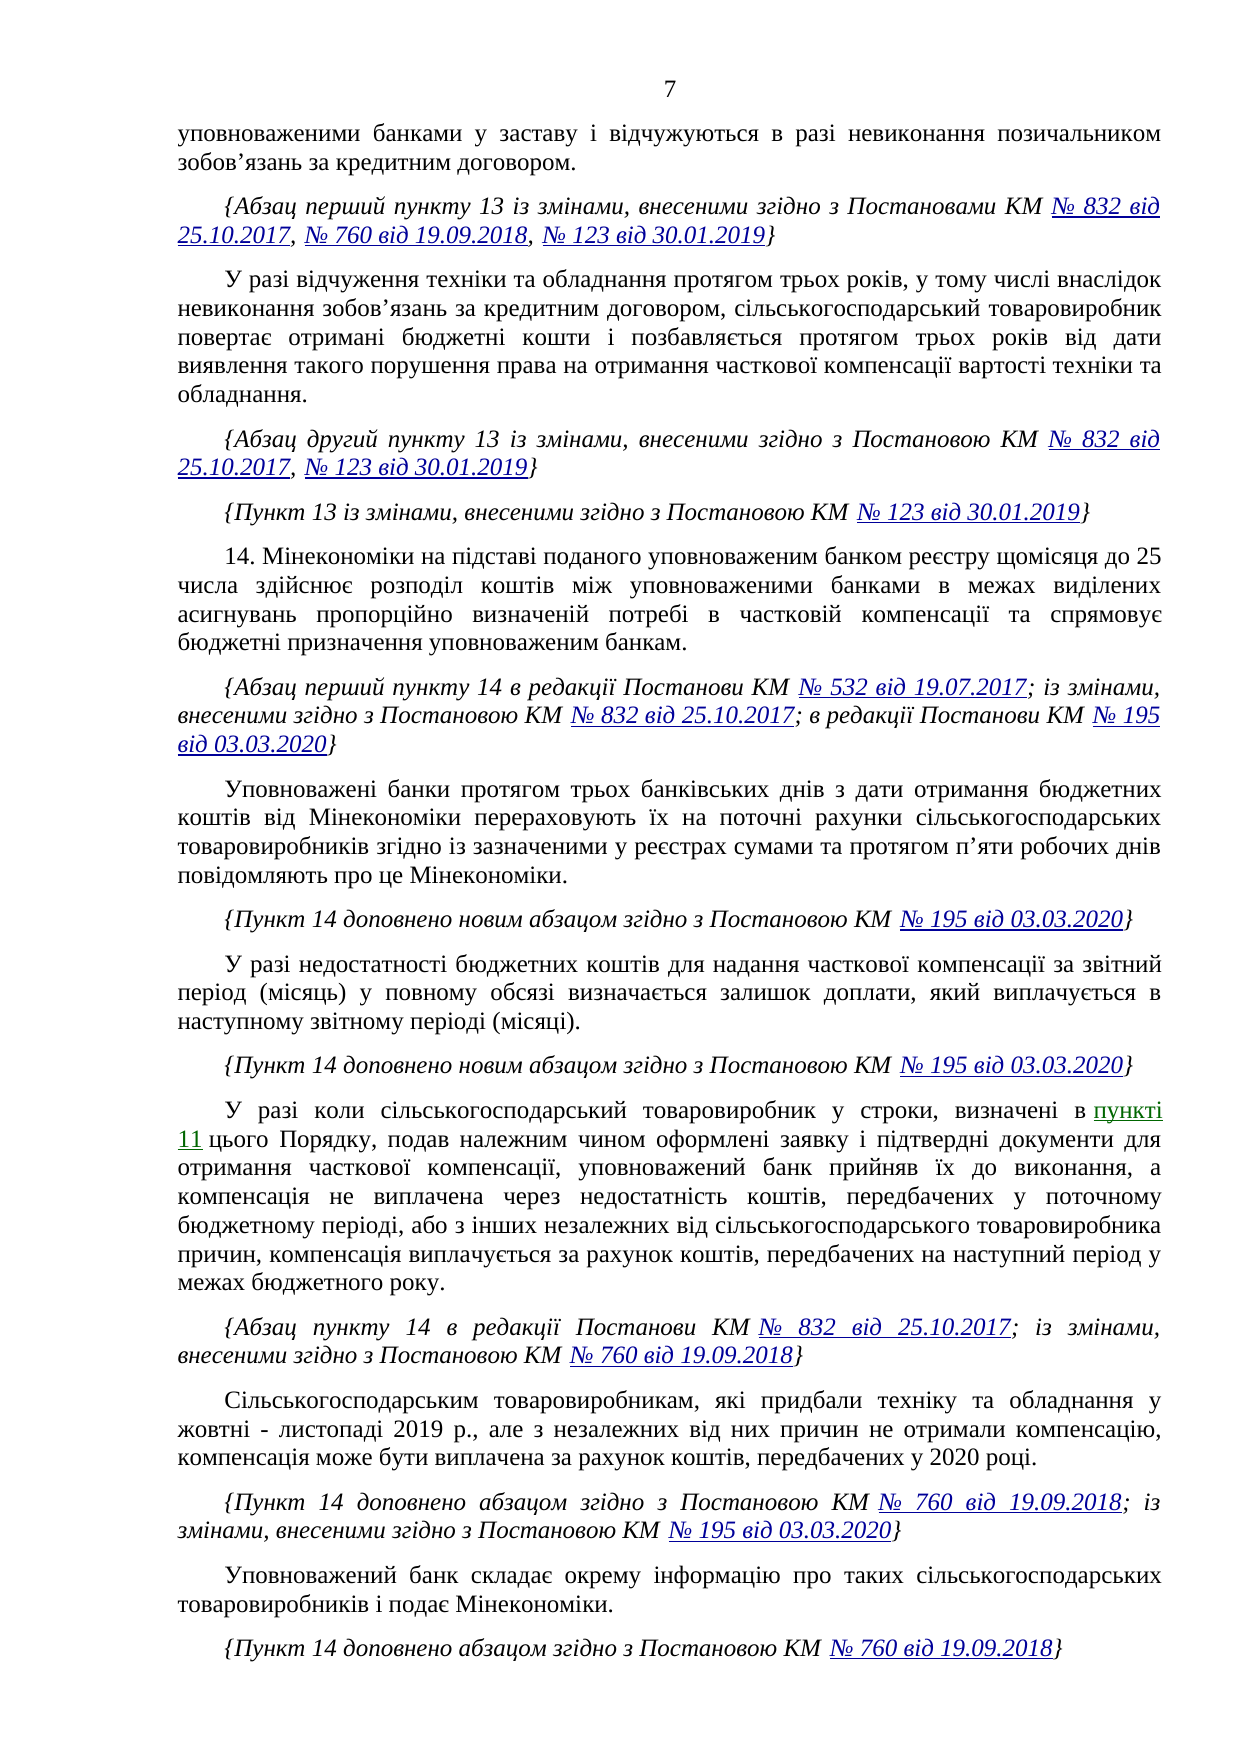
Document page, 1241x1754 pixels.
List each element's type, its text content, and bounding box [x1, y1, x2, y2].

text Уповноважений банк складає окрему інформацію про таких сільськогосподарських товаровиробників і подає Мінекономіки. [177, 1560, 1162, 1617]
text {Абзац перший пункту 13 із змінами, внесеними згідно з Постановами КМ № 832 від 25.10.2017, № 760 від 19.09.2018, № 123 від 30.01.2019} [177, 191, 1162, 249]
text У разі коли сільськогосподарський товаровиробник у строки, визначені в пункті 11 цього Порядку, подав належним чином оформлені заявку і підтвердні документи для отримання часткової компенсації, уповноважений банк прийняв їх до виконання, а компенсація не виплачена через недостатність коштів, передбачених у поточному бюджетному періоді, або з інших незалежних від сільськогосподарського товаровиробника причин, компенсація виплачується за рахунок коштів, передбачених на наступний період у межах бюджетного року. [177, 1095, 1162, 1296]
text Уповноважені банки протягом трьох банківських днів з дати отримання бюджетних коштів від Мінекономіки перераховують їх на поточні рахунки сільськогосподарських товаровиробників згідно із зазначеними у реєстрах сумами та протягом п’яти робочих днів повідомляють про це Мінекономіки. [177, 774, 1162, 889]
text 14. Мінекономіки на підставі поданого уповноваженим банком реєстру щомісяця до 25 числа здійснює розподіл коштів між уповноваженими банками в межах виділених асигнувань пропорційно визначеній потребі в частковій компенсації та спрямовує бюджетні призначення уповноваженим банкам. [177, 541, 1162, 656]
text {Пункт 14 доповнено новим абзацом згідно з Постановою КМ № 195 від 03.03.2020} [177, 1051, 1162, 1079]
text {Пункт 14 доповнено новим абзацом згідно з Постановою КМ № 195 від 03.03.2020} [177, 904, 1162, 933]
text {Пункт 14 доповнено абзацом згідно з Постановою КМ № 760 від 19.09.2018} [177, 1633, 1162, 1662]
text {Пункт 14 доповнено абзацом згідно з Постановою КМ № 760 від 19.09.2018; із змінами, внесеними згідно з Постановою КМ № 195 від 03.03.2020} [177, 1487, 1162, 1544]
text У разі недостатності бюджетних коштів для надання часткової компенсації за звітний період (місяць) у повному обсязі визначається залишок доплати, який виплачується в наступному звітному періоді (місяці). [177, 949, 1162, 1035]
text У разі відчуження техніки та обладнання протягом трьох років, у тому числі внаслідок невиконання зобов’язань за кредитним договором, сільськогосподарський товаровиробник повертає отримані бюджетні кошти і позбавляється протягом трьох років від дати виявлення такого порушення права на отримання часткової компенсації вартості техніки та обладнання. [177, 264, 1162, 408]
text Сільськогосподарським товаровиробникам, які придбали техніку та обладнання у жовтні - листопаді 2019 р., але з незалежних від них причин не отримали компенсацію, компенсація може бути виплачена за рахунок коштів, передбачених у 2020 році. [177, 1385, 1162, 1471]
text {Абзац перший пункту 14 в редакції Постанови КМ № 532 від 19.07.2017; із змінами, внесеними згідно з Постановою КМ № 832 від 25.10.2017; в редакції Постанови КМ № 195 від 03.03.2020} [177, 672, 1162, 758]
text {Абзац другий пункту 13 із змінами, внесеними згідно з Постановою КМ № 832 від 25.10.2017, № 123 від 30.01.2019} [177, 424, 1162, 481]
text {Пункт 13 із змінами, внесеними згідно з Постановою КМ № 123 від 30.01.2019} [177, 497, 1162, 526]
text {Абзац пункту 14 в редакції Постанови КМ № 832 від 25.10.2017; із змінами, внесеними згідно з Постановою КМ № 760 від 19.09.2018} [177, 1312, 1162, 1369]
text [177, 118, 1162, 176]
